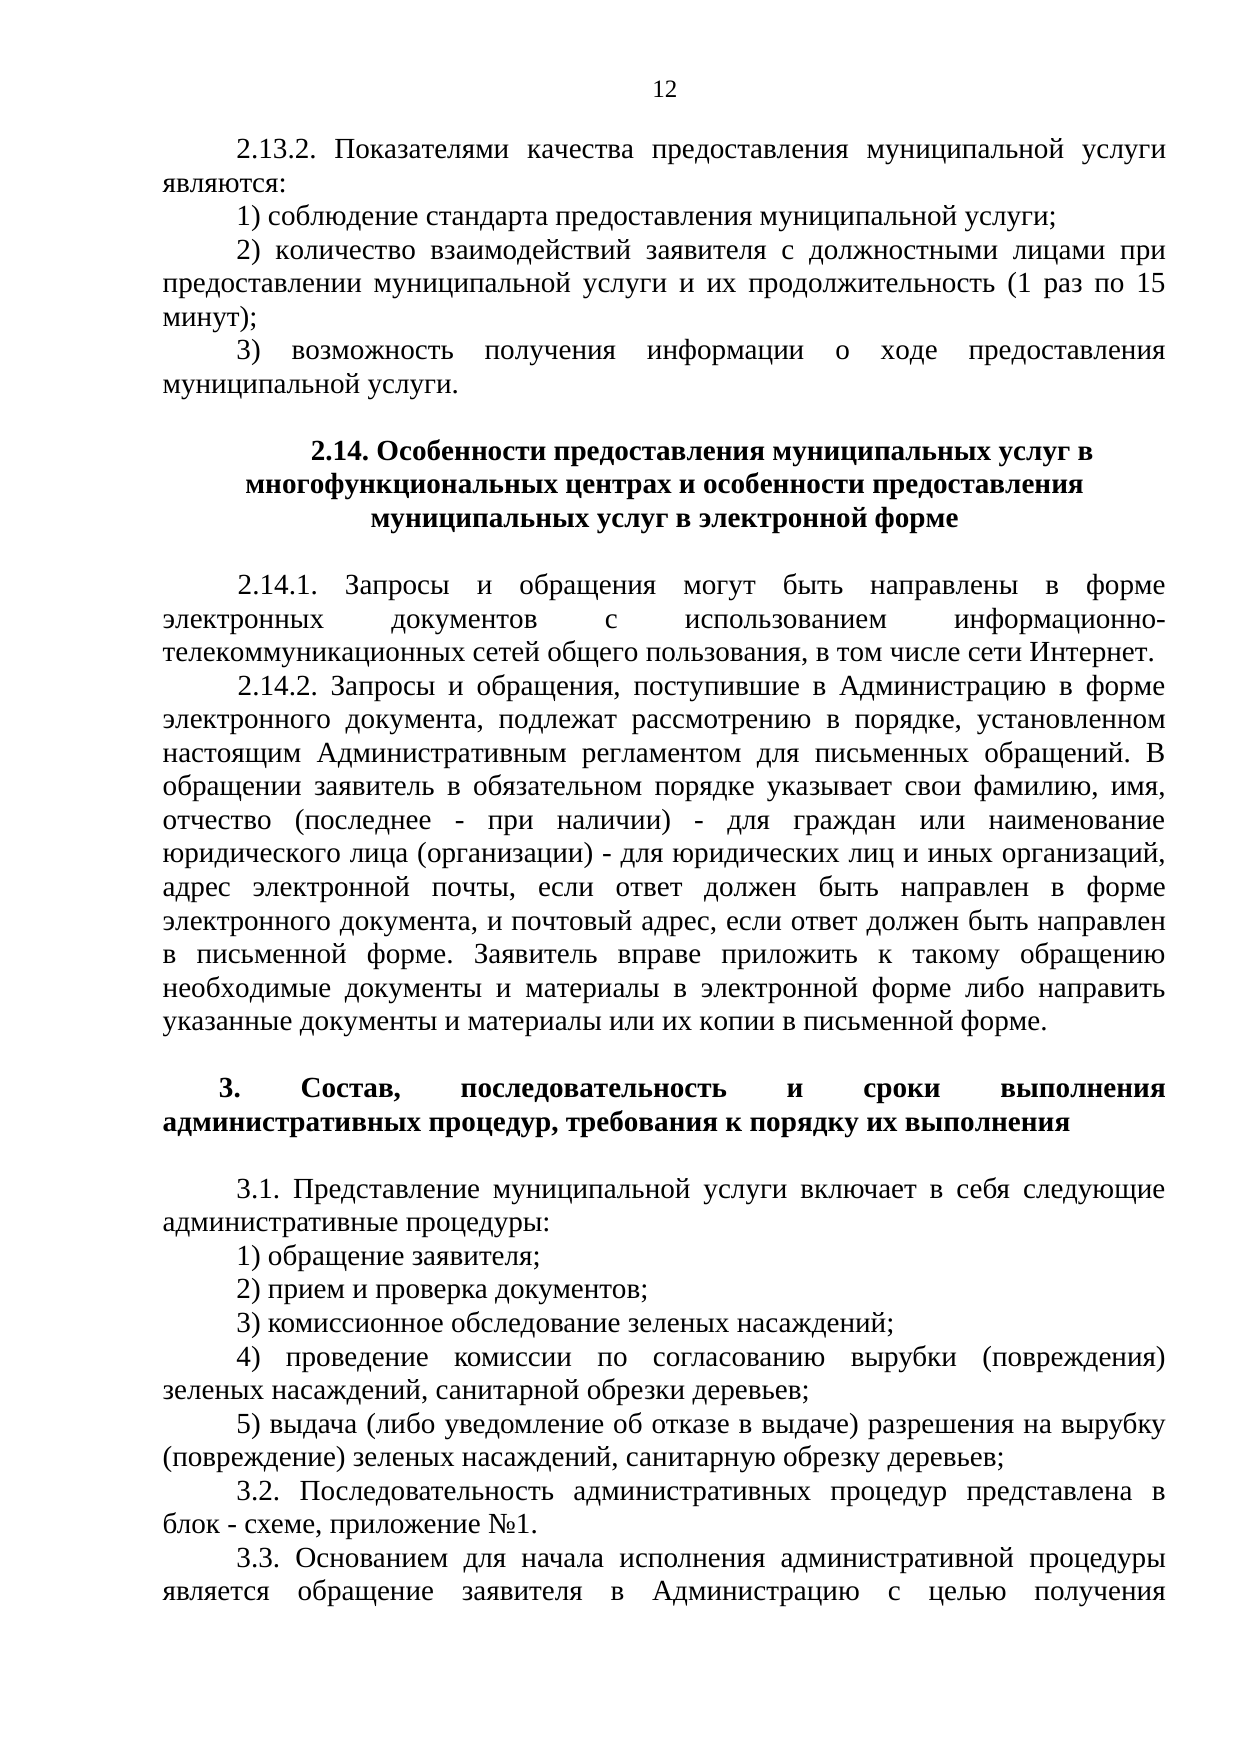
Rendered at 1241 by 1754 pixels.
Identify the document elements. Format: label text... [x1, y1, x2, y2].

text 2) количество взаимодействий заявителя с должностными лицами при предоставлении муниципальной услуги и их продолжительность (1 раз по 15 минут); [162, 232, 1167, 332]
text 2.13.2. Показателями качества предоставления муниципальной услуги являются: [162, 131, 1167, 198]
text 1) соблюдение стандарта предоставления муниципальной услуги; [162, 198, 1167, 232]
text 2.14.2. Запросы и обращения, поступившие в Администрацию в форме электронного документа, подлежат рассмотрению в порядке, установленном настоящим Административным регламентом для письменных обращений. В обращении заявитель в обязательном порядке указывает свои фамилию, имя, отчество (последнее - при наличии) - для граждан или наименование юридического лица (организации) - для юридических лиц и иных организаций, адрес электронной почты, если ответ должен быть направлен в форме электронного документа, и почтовый адрес, если ответ должен быть направлен в письменной форме. Заявитель вправе приложить к такому обращению необходимые документы и материалы в электронной форме либо направить указанные документы и материалы или их копии в письменной форме. [162, 668, 1167, 1037]
text 5) выдача (либо уведомление об отказе в выдаче) разрешения на вырубку (повреждение) зеленых насаждений, санитарную обрезку деревьев; [162, 1406, 1167, 1473]
text 3. Состав, последовательность и сроки выполнения административных процедур, требования к порядку их выполнения [162, 1070, 1167, 1137]
text 3.1. Представление муниципальной услуги включает в себя следующие административные процедуры: [162, 1171, 1167, 1238]
text 2.14.1. Запросы и обращения могут быть направлены в форме электронных документов с использованием информационно-телекоммуникационных сетей общего пользования, в том числе сети Интернет. [162, 567, 1167, 668]
text 2) прием и проверка документов; [162, 1272, 1167, 1305]
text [162, 1540, 1167, 1607]
text 3) комиссионное обследование зеленых насаждений; [162, 1305, 1167, 1339]
text 4) проведение комиссии по согласованию вырубки (повреждения) зеленых насаждений, санитарной обрезки деревьев; [162, 1339, 1167, 1406]
text 3.2. Последовательность административных процедур представлена в блок - схеме, приложение №1. [162, 1473, 1167, 1540]
text 1) обращение заявителя; [162, 1238, 1167, 1272]
text 3) возможность получения информации о ходе предоставления муниципальной услуги. [162, 332, 1167, 399]
text 2.14. Особенности предоставления муниципальных услуг в многофункциональных центрах и особенности предоставления муниципальных услуг в электронной форме [162, 433, 1167, 534]
